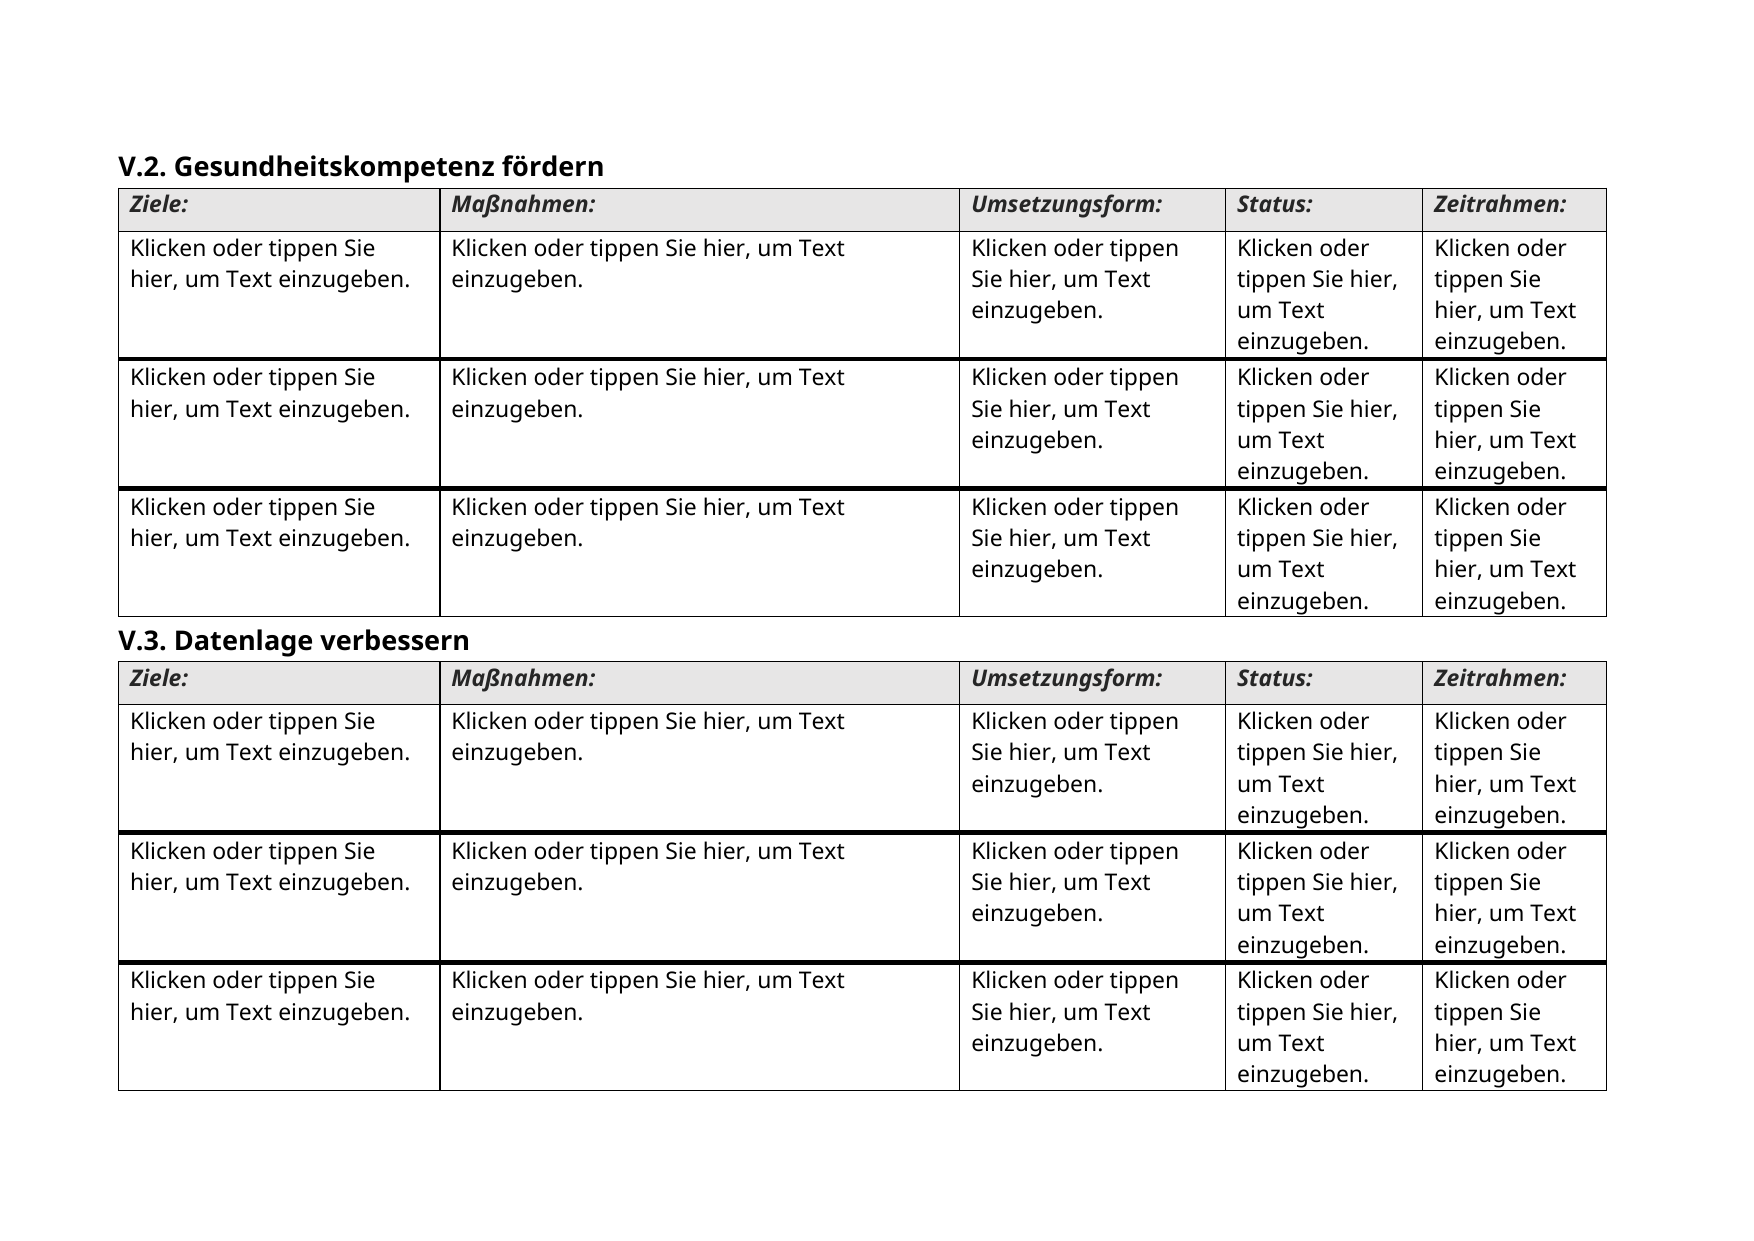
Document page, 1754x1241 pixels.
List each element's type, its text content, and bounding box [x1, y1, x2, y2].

table_header Ziele: [119, 662, 439, 704]
table_header Umsetzungsform: [960, 662, 1225, 704]
table_header Maßnahmen: [441, 662, 959, 704]
table_header Status: [1226, 662, 1422, 704]
table_header Zeitrahmen: [1423, 189, 1606, 231]
table_header Zeitrahmen: [1423, 662, 1606, 704]
table_header Status: [1226, 189, 1422, 231]
subtitle V.2. Gesundheitskompetenz fördern [118, 148, 1606, 184]
table_header Ziele: [119, 189, 439, 231]
subtitle V.3. Datenlage verbessern [118, 621, 1606, 658]
table_header Maßnahmen: [441, 189, 959, 231]
table_header Umsetzungsform: [960, 189, 1225, 231]
